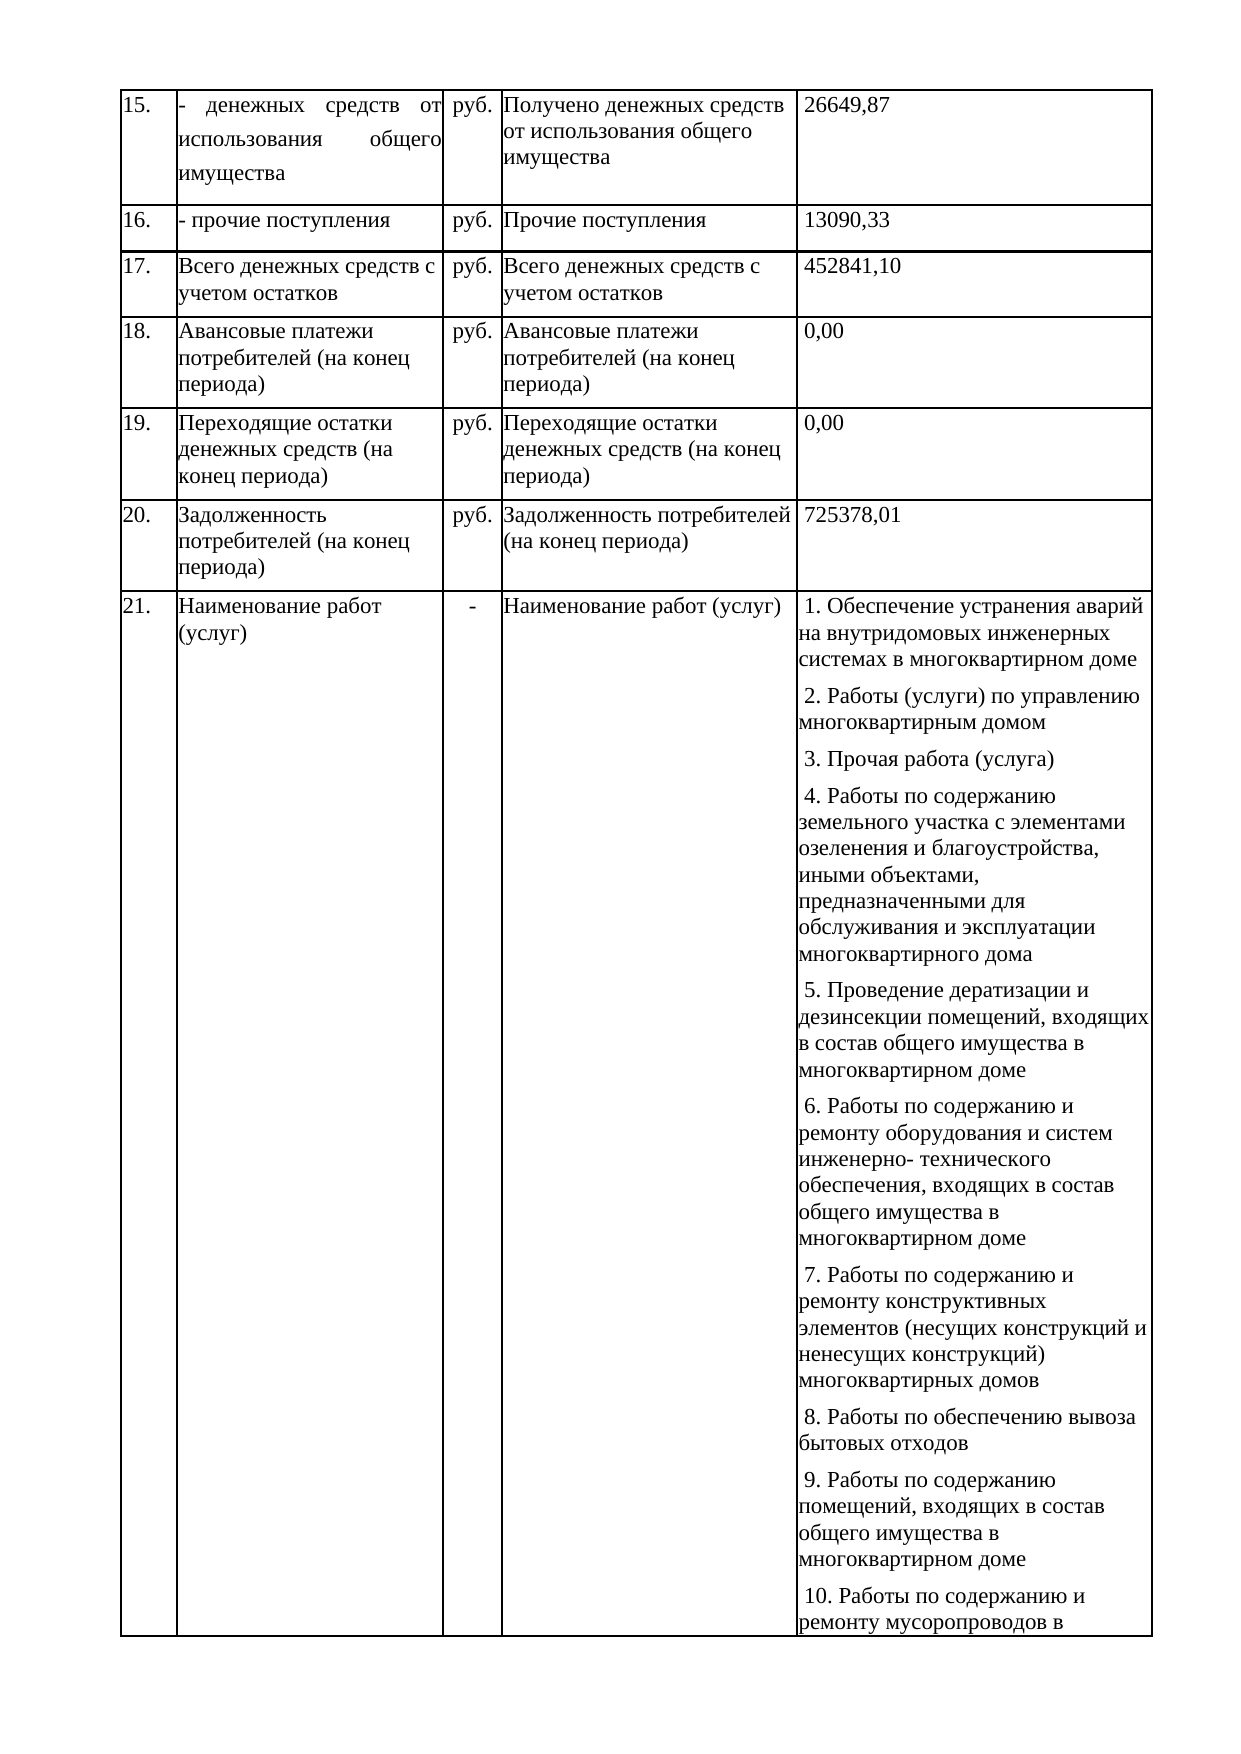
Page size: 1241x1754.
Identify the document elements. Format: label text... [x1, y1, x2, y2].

table_cell 19. [122, 409, 176, 499]
table_cell 15. [122, 91, 176, 204]
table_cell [178, 592, 442, 1635]
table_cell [798, 592, 1151, 1635]
table_cell 0,00 [798, 409, 1151, 499]
table_cell - [444, 592, 501, 1635]
table_cell - прочие поступления [178, 206, 442, 250]
table_cell Задолженность потребителей (на конец периода) [178, 501, 442, 590]
table_cell 20. [122, 501, 176, 590]
table_cell 0,00 [798, 318, 1151, 407]
table_cell 16. [122, 206, 176, 250]
table_cell 18. [122, 318, 176, 407]
table_cell - денежных средств от использования общего имущества [178, 91, 442, 204]
table_cell Переходящие остатки денежных средств (на конец периода) [178, 409, 442, 499]
table_cell Всего денежных средств с учетом остатков [178, 253, 442, 316]
table_cell Прочие поступления [503, 206, 796, 250]
table_cell 26649,87 [798, 91, 1151, 204]
table_cell руб. [444, 206, 501, 250]
table_cell Авансовые платежи потребителей (на конец периода) [178, 318, 442, 407]
table_cell Всего денежных средств с учетом остатков [503, 253, 796, 316]
table_cell руб. [444, 253, 501, 316]
table_cell Авансовые платежи потребителей (на конец периода) [503, 318, 796, 407]
table_cell 452841,10 [798, 253, 1151, 316]
table_cell Задолженность потребителей (на конец периода) [503, 501, 796, 590]
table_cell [503, 592, 796, 1635]
table_cell 17. [122, 253, 176, 316]
table_cell 13090,33 [798, 206, 1151, 250]
table_cell руб. [444, 318, 501, 407]
table_cell Получено денежных средств от использования общего имущества [503, 91, 796, 204]
table_cell руб. [444, 409, 501, 499]
table_cell руб. [444, 501, 501, 590]
table_cell 725378,01 [798, 501, 1151, 590]
table_cell 21. [122, 592, 176, 1635]
table_cell руб. [444, 91, 501, 204]
table_cell Переходящие остатки денежных средств (на конец периода) [503, 409, 796, 499]
